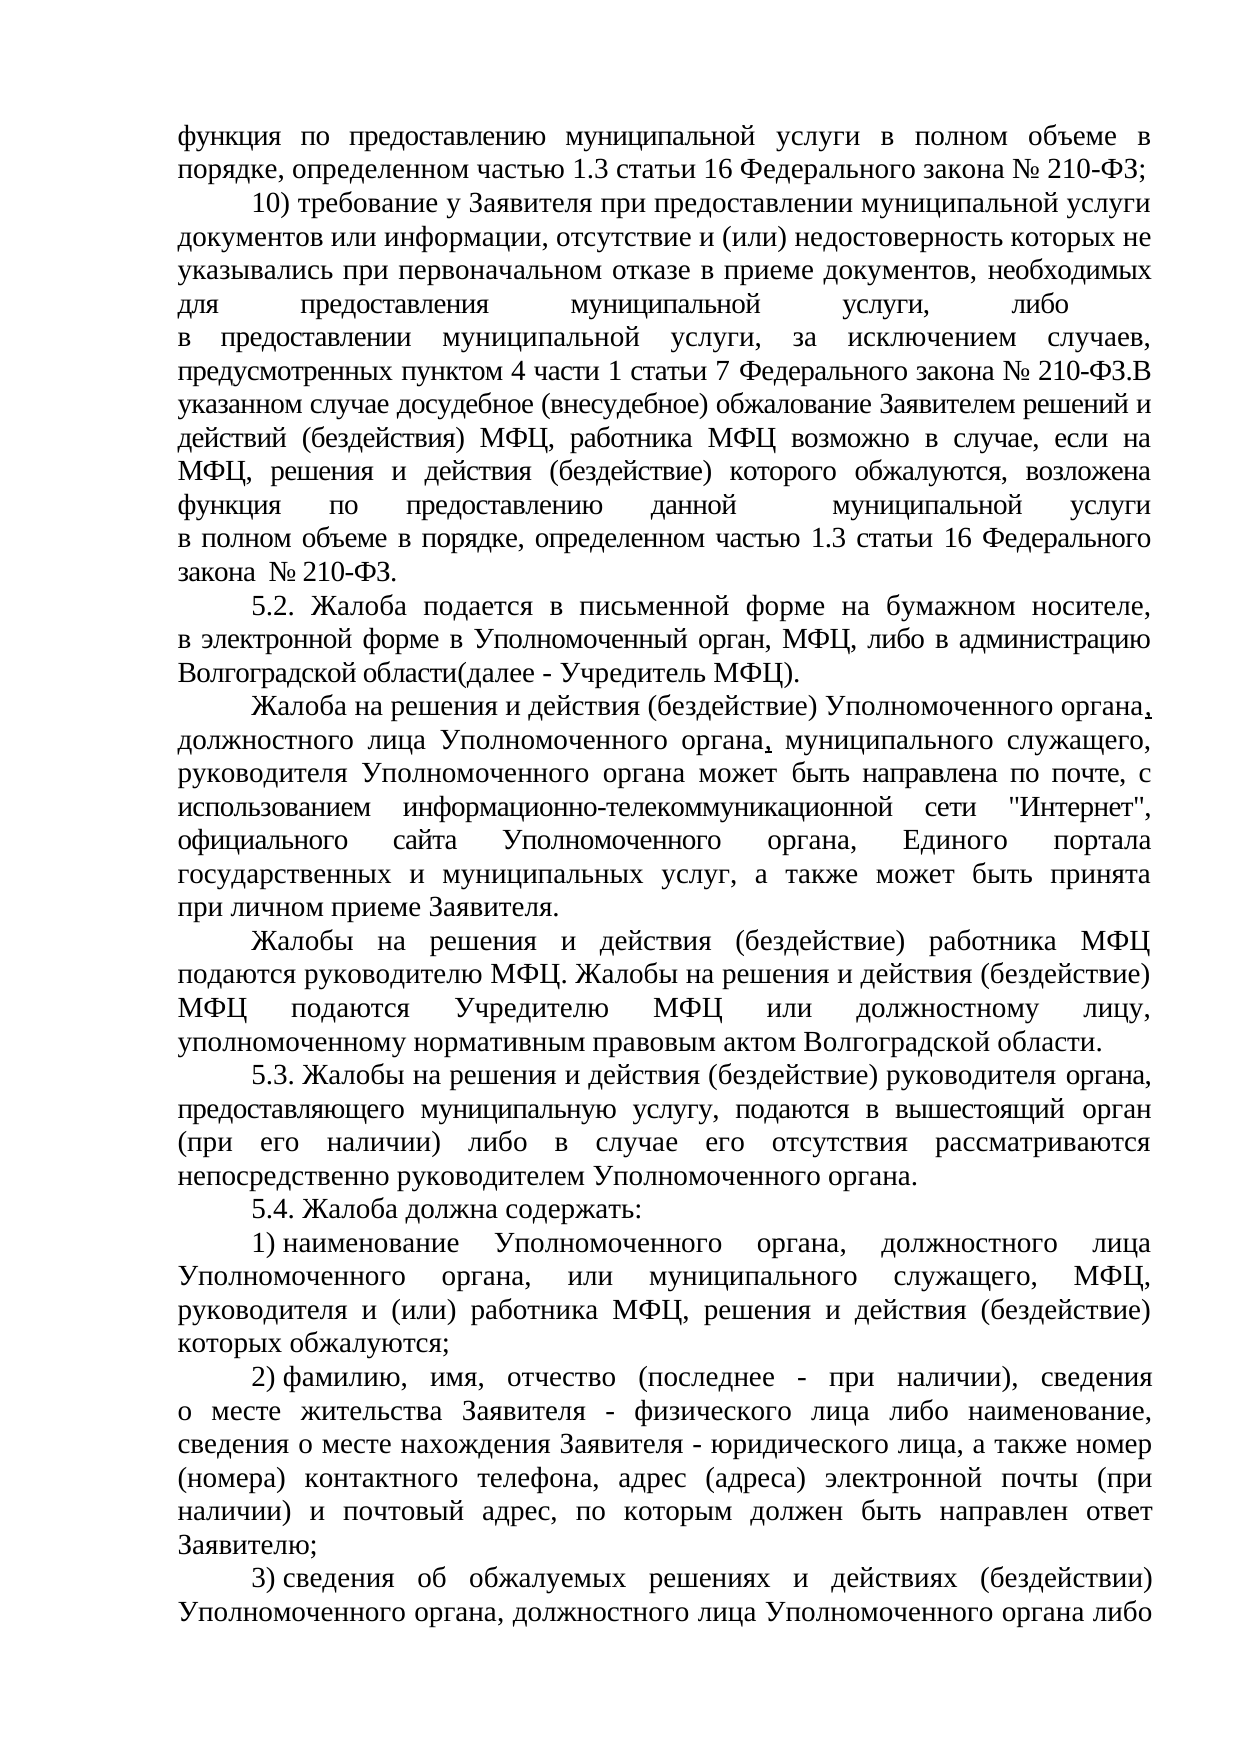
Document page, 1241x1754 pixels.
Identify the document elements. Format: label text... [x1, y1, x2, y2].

text Жалоба на решения и действия (бездействие) Уполномоченного органа, должностного лица Уполномоченного органа, муниципального служащего, руководителя Уполномоченного органа может быть направлена по почте, с использованием информационно-телекоммуникационной сети "Интернет", официального сайта Уполномоченного органа, Единого портала государственных и муниципальных услуг, а также может быть принята при личном приеме Заявителя. [177, 688, 1152, 923]
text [177, 1560, 1153, 1627]
text 5.4. Жалоба должна содержать: [177, 1191, 1153, 1225]
text Жалобы на решения и действия (бездействие) работника МФЦ подаются руководителю МФЦ. Жалобы на решения и действия (бездействие) МФЦ подаются Учредителю МФЦ или должностному лицу, уполномоченному нормативным правовым актом Волгоградской области. [177, 923, 1152, 1057]
text 5.3. Жалобы на решения и действия (бездействие) руководителя органа, предоставляющего муниципальную услугу, подаются в вышестоящий орган (при его наличии) либо в случае его отсутствия рассматриваются непосредственно руководителем Уполномоченного органа. [177, 1057, 1152, 1191]
text 2) фамилию, имя, отчество (последнее - при наличии), сведения о месте жительства Заявителя - физического лица либо наименование, сведения о месте нахождения Заявителя - юридического лица, а также номер (номера) контактного телефона, адрес (адреса) электронной почты (при наличии) и почтовый адрес, по которым должен быть направлен ответ Заявителю; [177, 1359, 1153, 1560]
text 5.2. Жалоба подается в письменной форме на бумажном носителе, в электронной форме в Уполномоченный орган, МФЦ, либо в администрацию Волгоградской области(далее - Учредитель МФЦ). [177, 588, 1152, 688]
text 10) требование у Заявителя при предоставлении муниципальной услуги документов или информации, отсутствие и (или) недостоверность которых не указывались при первоначальном отказе в приеме документов, необходимых для предоставления муниципальной услуги, либо в предоставлении муниципальной услуги, за исключением случаев, предусмотренных пунктом 4 части 1 статьи 7 Федерального закона № 210-ФЗ.В указанном случае досудебное (внесудебное) обжалование Заявителем решений и действий (бездействия) МФЦ, работника МФЦ возможно в случае, если на МФЦ, решения и действия (бездействие) которого обжалуются, возложена функция по предоставлению данной муниципальной услуги в полном объеме в порядке, определенном частью 1.3 статьи 16 Федерального закона № 210-ФЗ. [177, 185, 1152, 588]
text 1) наименование Уполномоченного органа, должностного лица Уполномоченного органа, или муниципального служащего, МФЦ, руководителя и (или) работника МФЦ, решения и действия (бездействие) которых обжалуются; [177, 1225, 1152, 1359]
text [177, 118, 1152, 185]
